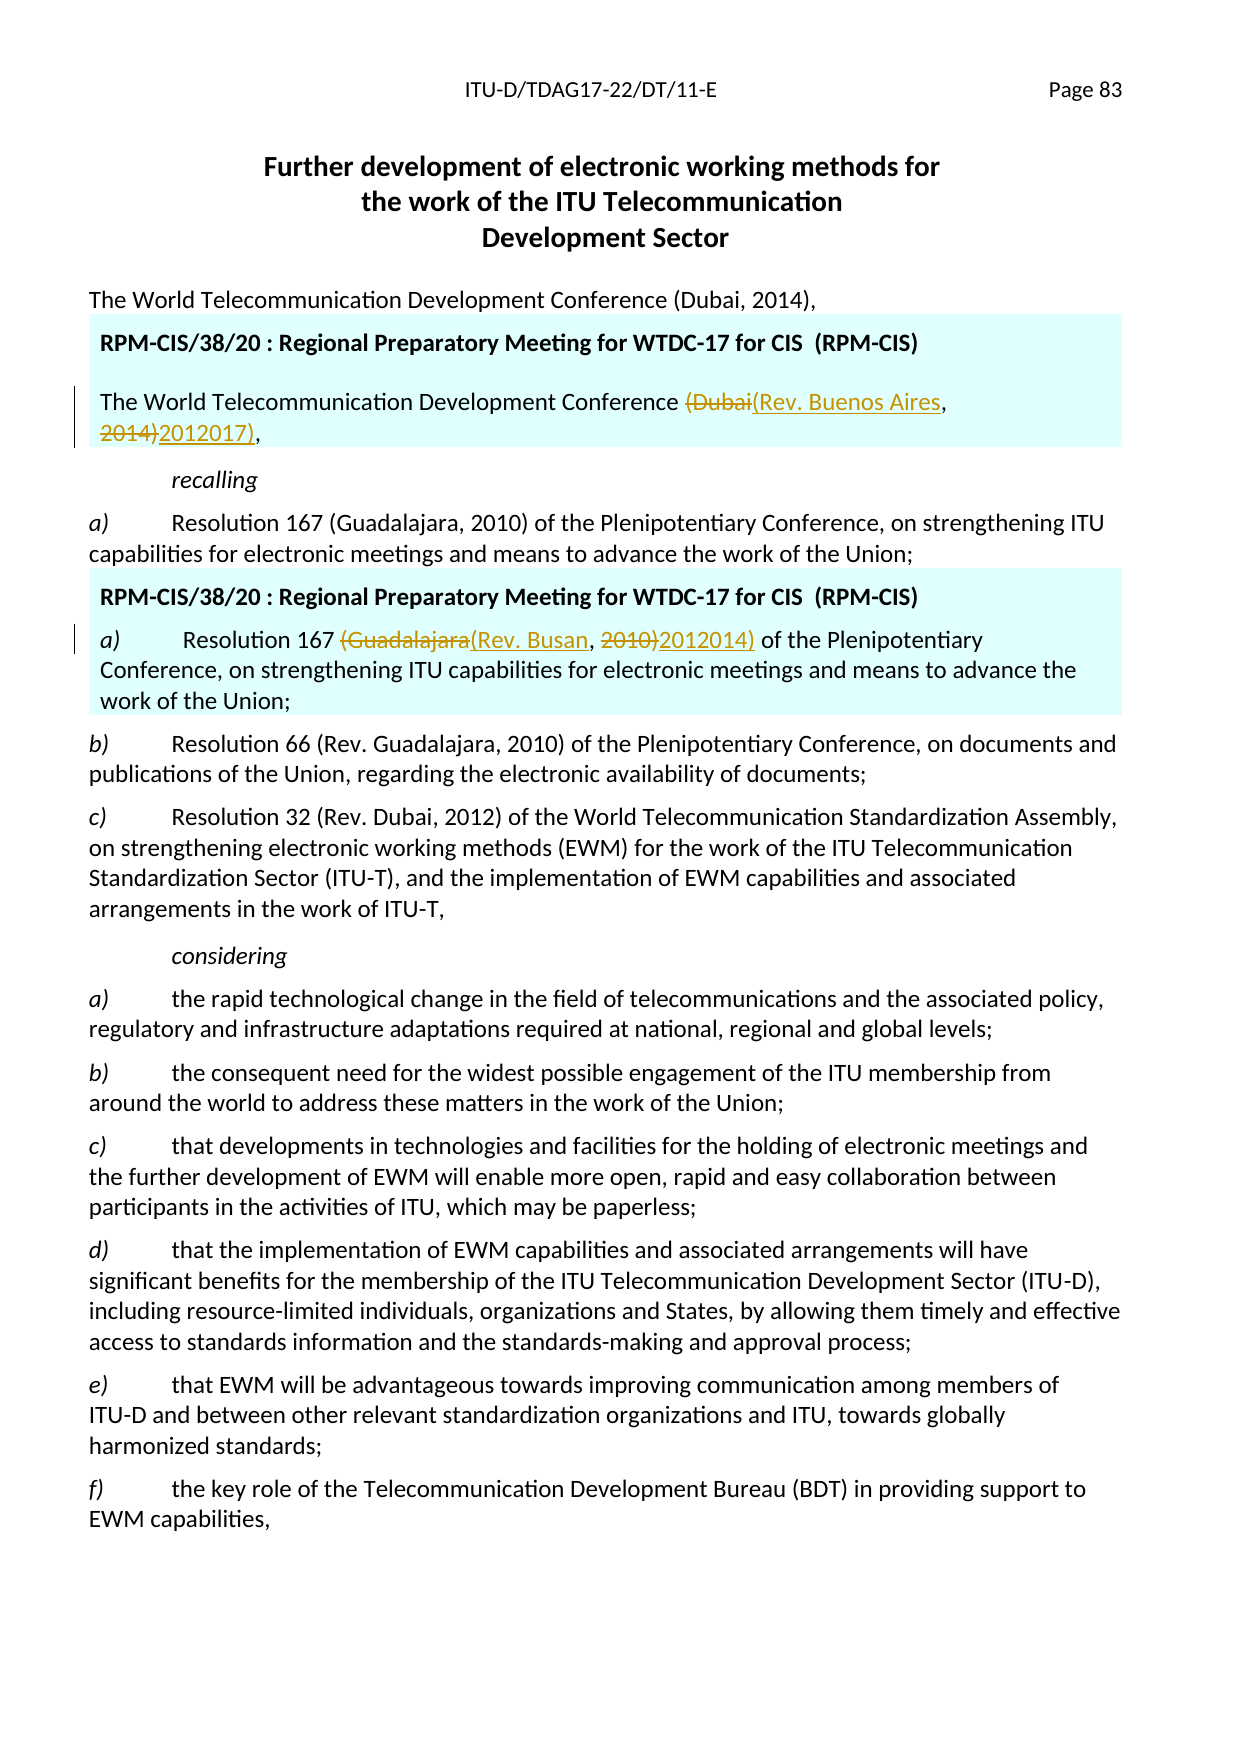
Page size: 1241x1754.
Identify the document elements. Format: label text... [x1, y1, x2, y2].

text d) that the implementation of EWM capabilities and associated arrangements will have significant benefits for the membership of the ITU Telecommunication Development Sector (ITU-D), including resource-limited individuals, organizations and States, by allowing them timely and effective access to standards information and the standards-making and approval process; [89, 1234, 1122, 1356]
text c) Resolution 32 (Rev. Dubai, 2012) of the World Telecommunication Standardization Assembly, on strengthening electronic working methods (EWM) for the work of the ITU Telecommunication Standardization Sector (ITU-T), and the implementation of EWM capabilities and associated arrangements in the work of ITU-T, [89, 801, 1122, 923]
text a) Resolution 167 (Guadalajara, 2010) of the Plenipotentiary Conference, on strengthening ITU capabilities for electronic meetings and means to advance the work of the Union; [89, 507, 1122, 568]
title The World Telecommunication Development Conference (Dubai, 2014), [89, 284, 1122, 314]
text considering [171, 940, 1122, 971]
table_header RPM-CIS/38/20 : Regional Preparatory Meeting for WTDC-17 for CIS (RPM-CIS) The World Telecommunication Development Conference , , [89, 314, 1122, 447]
text b) Resolution 66 (Rev. Guadalajara, 2010) of the Plenipotentiary Conference, on documents and publications of the Union, regarding the electronic availability of documents; [89, 728, 1122, 789]
text c) that developments in technologies and facilities for the holding of electronic meetings and the further development of EWM will enable more open, rapid and easy collaboration between participants in the activities of ITU, which may be paperless; [89, 1130, 1122, 1222]
text recalling [171, 464, 1122, 495]
title Further development of electronic working methods for the work of the ITU Telecommunication Development Sector [89, 148, 1122, 254]
table_header RPM-CIS/38/20 : Regional Preparatory Meeting for WTDC-17 for CIS (RPM-CIS) a) Resolution 167 , of the Plenipotentiary Conference, on strengthening ITU capabilities for electronic meetings and means to advance the work of the Union; [89, 568, 1122, 715]
text f) the key role of the Telecommunication Development Bureau (BDT) in providing support to EWM capabilities, [89, 1473, 1122, 1534]
text a) the rapid technological change in the field of telecommunications and the associated policy, regulatory and infrastructure adaptations required at national, regional and global levels; [89, 983, 1122, 1044]
text e) that EWM will be advantageous towards improving communication among members of ITU-D and between other relevant standardization organizations and ITU, towards globally harmonized standards; [89, 1369, 1122, 1460]
text b) the consequent need for the widest possible engagement of the ITU membership from around the world to address these matters in the work of the Union; [89, 1057, 1122, 1118]
